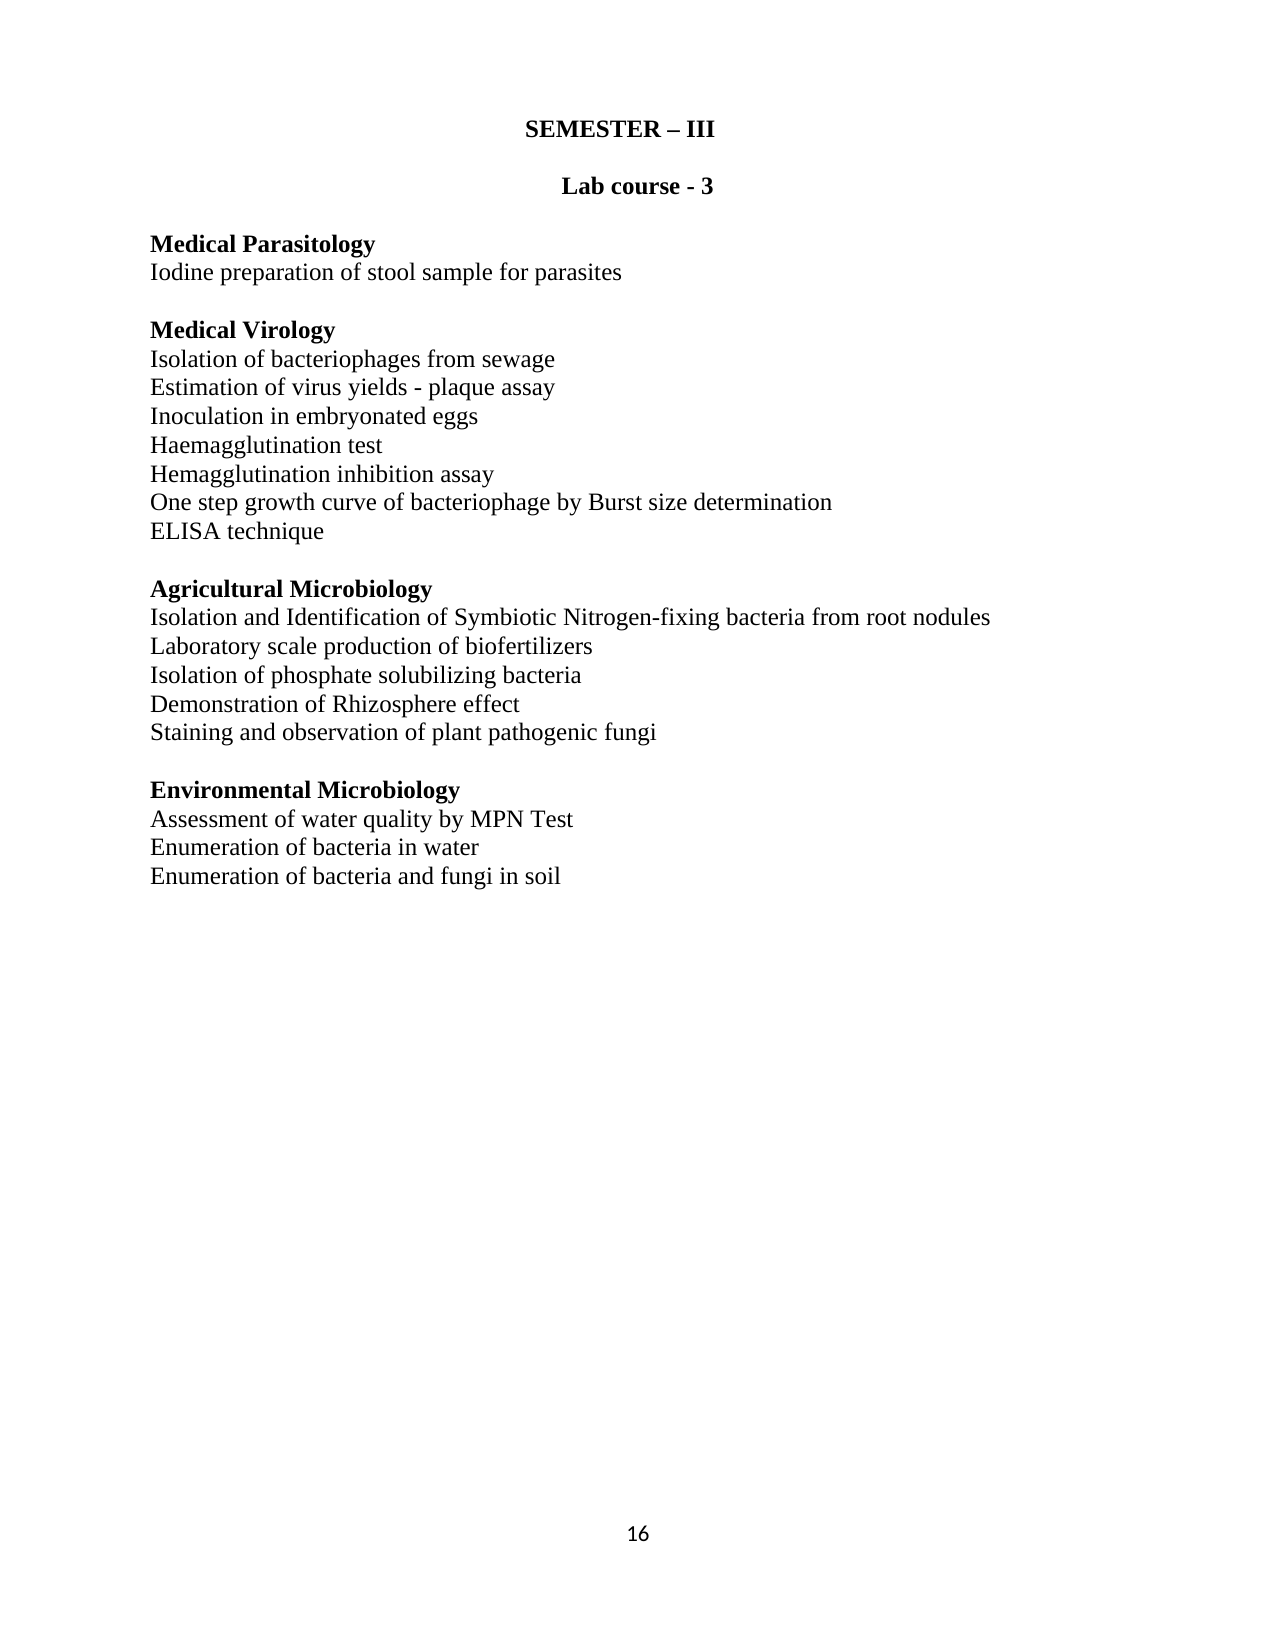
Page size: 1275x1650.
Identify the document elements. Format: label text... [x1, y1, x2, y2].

text Environmental Microbiology [150, 775, 1125, 804]
text Hemagglutination inhibition assay [150, 459, 1125, 487]
text Iodine preparation of stool sample for parasites [150, 257, 1125, 286]
text Inoculation in embryonated eggs [150, 401, 1125, 430]
text Staining and observation of plant pathogenic fungi [150, 717, 1125, 746]
text Medical Virology [150, 315, 1125, 344]
text Lab course - 3 [150, 171, 1125, 200]
text Laboratory scale production of biofertilizers [150, 631, 1125, 660]
text Agricultural Microbiology [150, 574, 1125, 602]
text Demonstration of Rhizosphere effect [150, 689, 1125, 717]
text Enumeration of bacteria in water [150, 832, 1125, 861]
text Estimation of virus yields - plaque assay [150, 372, 1125, 401]
text ELISA technique [150, 516, 1125, 545]
text Enumeration of bacteria and fungi in soil [150, 861, 1125, 890]
text Isolation of phosphate solubilizing bacteria [150, 660, 1125, 689]
text SEMESTER – III [150, 114, 1125, 142]
text Isolation of bacteriophages from sewage [150, 344, 1125, 372]
text Haemagglutination test [150, 430, 1125, 459]
text Medical Parasitology [150, 229, 1125, 257]
text One step growth curve of bacteriophage by Burst size determination [150, 487, 1125, 516]
text Assessment of water quality by MPN Test [150, 804, 1125, 832]
text Isolation and Identification of Symbiotic Nitrogen-fixing bacteria from root nodules [150, 602, 1125, 631]
